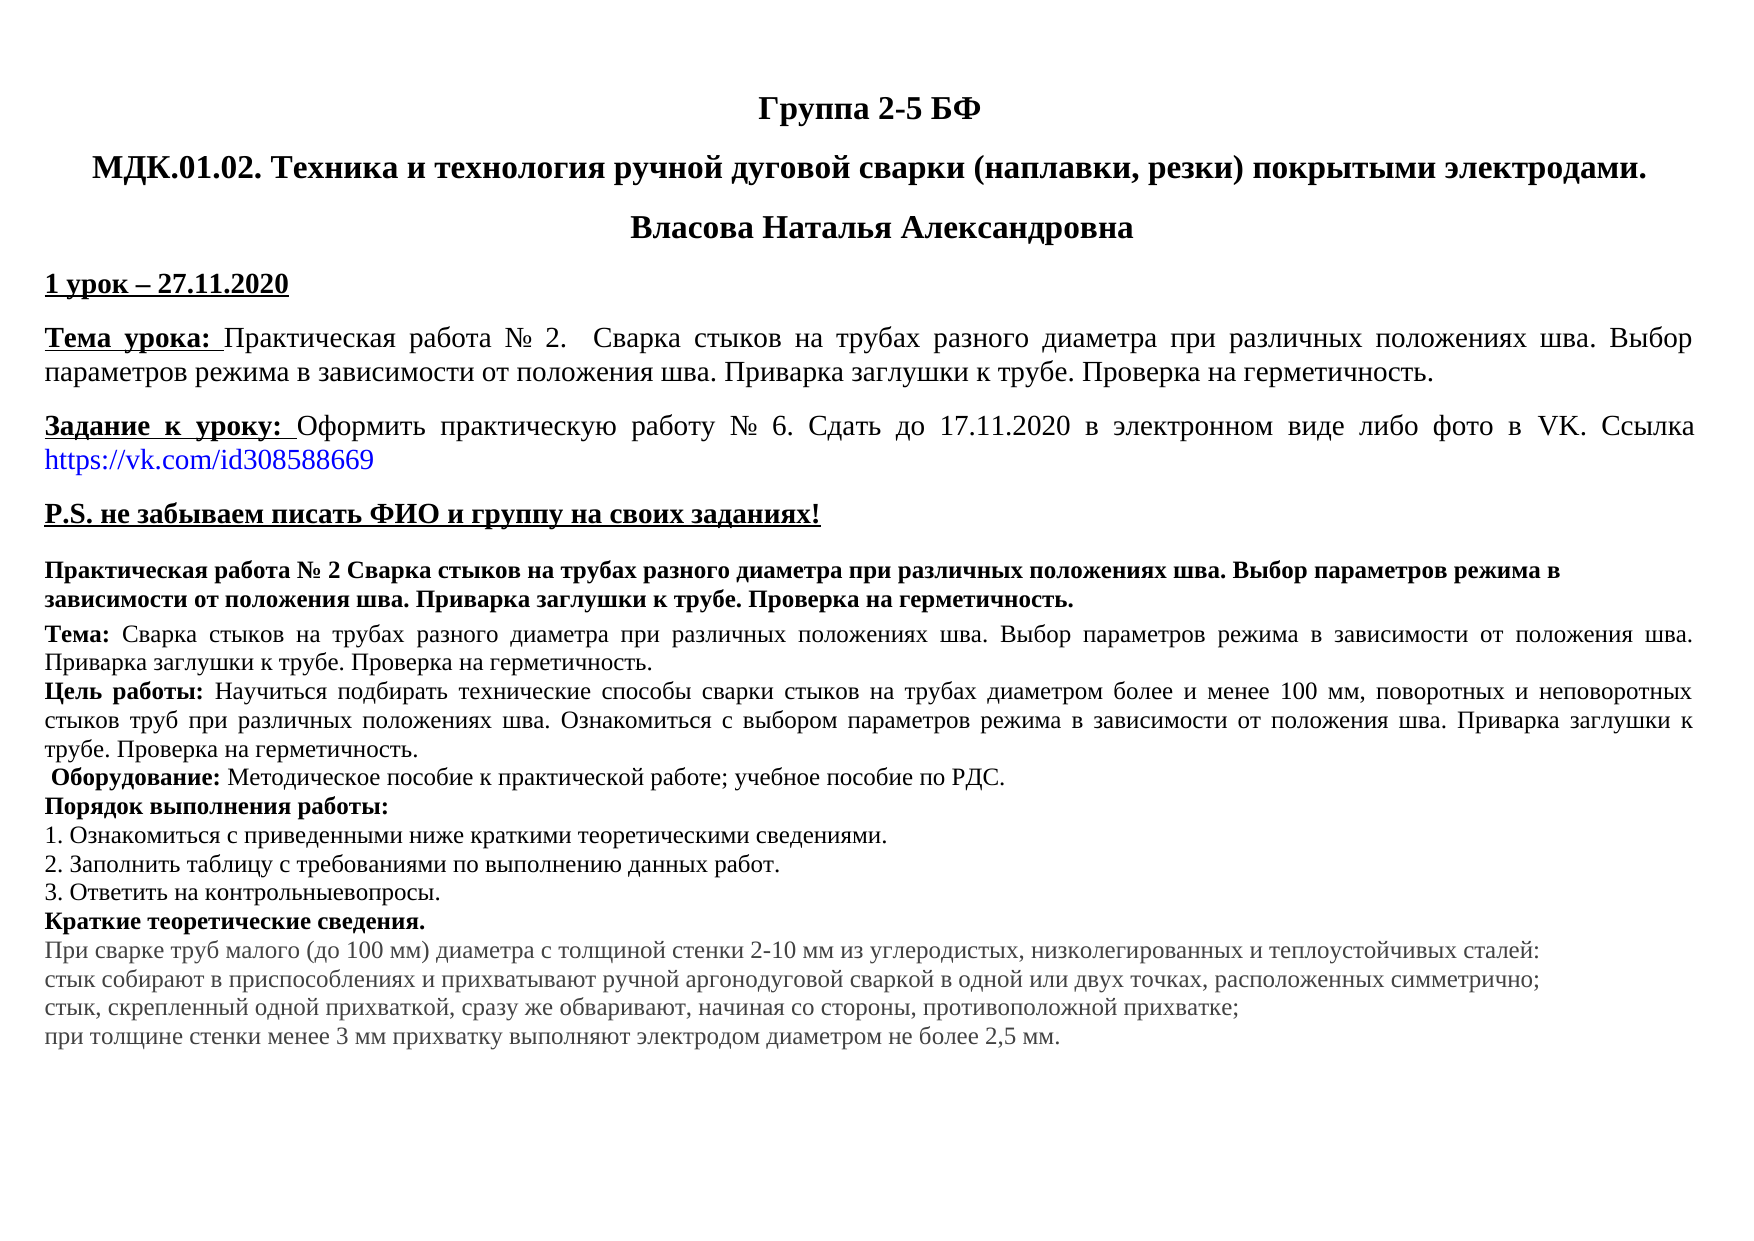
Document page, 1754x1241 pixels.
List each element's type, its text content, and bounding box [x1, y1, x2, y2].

text При сварке труб малого (до 100 мм) диаметра с толщиной стенки 2-10 мм из углеродистых, низколегированных и теплоустойчивых сталей: [44, 935, 1695, 964]
text Тема: Сварка стыков на трубах разного диаметра при различных положениях шва. Выбор параметров режима в зависимости от положения шва. Приварка заглушки к трубе. Проверка на герметичность. [44, 619, 1695, 676]
text Цель работы: Научиться подбирать технические способы сварки стыков на трубах диаметром более и менее 100 мм, поворотных и неповоротных стыков труб при различных положениях шва. Ознакомиться с выбором параметров режима в зависимости от положения шва. Приварка заглушки к трубе. Проверка на герметичность. [44, 676, 1695, 762]
text Группа 2-5 БФ [44, 89, 1695, 127]
text Задание к уроку: Оформить практическую работу № 6. Сдать до 17.11.2020 в электронном виде либо фото в VK. Ссылка https://vk.com/id308588669 [44, 408, 1695, 476]
text 1 урок – 27.11.2020 [44, 266, 1695, 300]
text 3. Ответить на контрольныевопросы. [44, 877, 1695, 906]
text 1. Ознакомиться с приведенными ниже краткими теоретическими сведениями. [44, 820, 1695, 849]
text Тема урока: Практическая работа № 2. Сварка стыков на трубах разного диаметра при различных положениях шва. Выбор параметров режима в зависимости от положения шва. Приварка заглушки к трубе. Проверка на герметичность. [44, 321, 1695, 388]
text Оборудование: Методическое пособие к практической работе; учебное пособие по РДС. [44, 762, 1695, 791]
subtitle Практическая работа № 2 Сварка стыков на трубах разного диаметра при различных положениях шва. Выбор параметров режима в зависимости от положения шва. Приварка заглушки к трубе. Проверка на герметичность. [44, 555, 1695, 612]
text при толщине стенки менее 3 мм прихватку выполняют электродом диаметром не более 2,5 мм. [44, 1021, 1695, 1050]
text стык, скрепленный одной прихваткой, сразу же обваривают, начиная со стороны, противоположной прихватке; [44, 992, 1695, 1021]
text стык собирают в приспособлениях и прихватывают ручной аргонодуговой сваркой в одной или двух точках, расположенных симметрично; [44, 964, 1695, 992]
text 2. Заполнить таблицу с требованиями по выполнению данных работ. [44, 849, 1695, 877]
text P.S. не забываем писать ФИО и группу на своих заданиях! [44, 496, 1695, 530]
text Краткие теоретические сведения. [44, 906, 1695, 935]
text Власова Наталья Александровна [44, 207, 1695, 245]
text Порядок выполнения работы: [44, 791, 1695, 820]
text МДК.01.02. Техника и технология ручной дуговой сварки (наплавки, резки) покрытыми электродами. [44, 148, 1695, 186]
